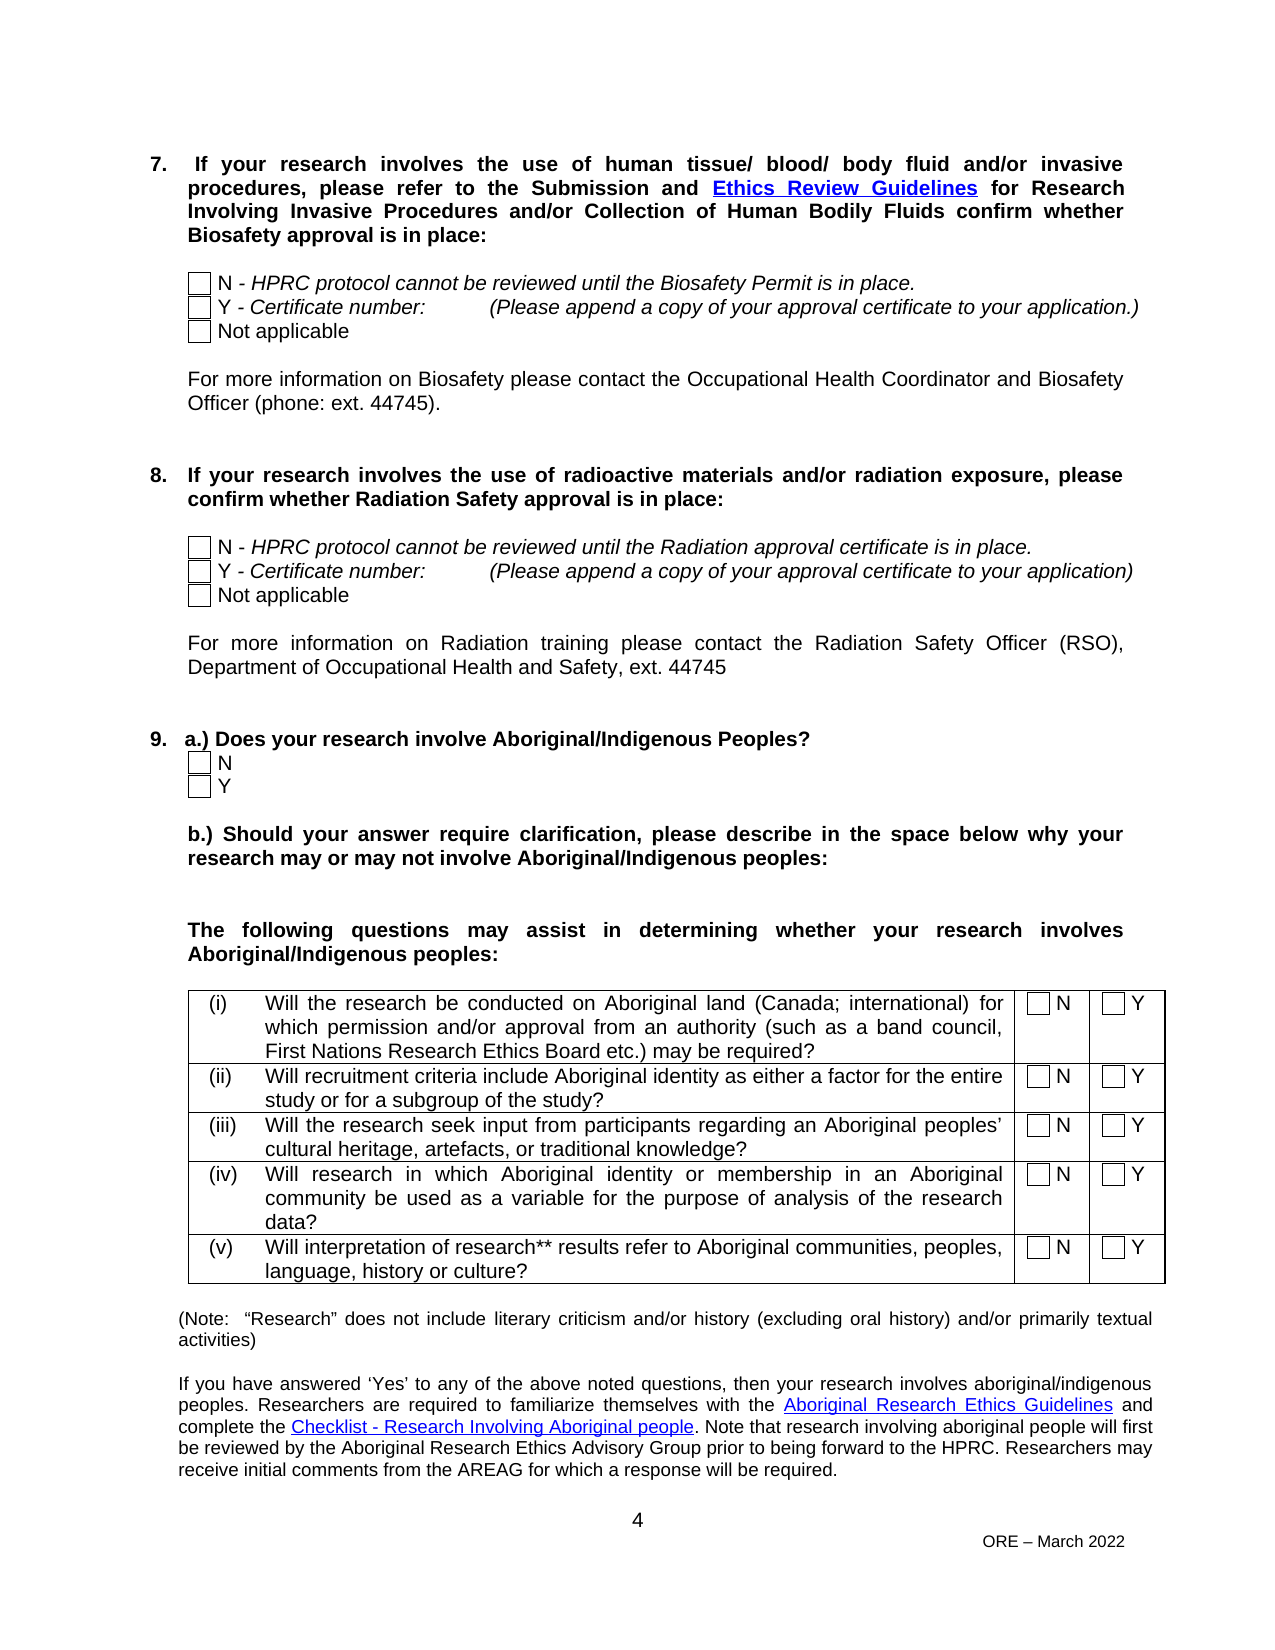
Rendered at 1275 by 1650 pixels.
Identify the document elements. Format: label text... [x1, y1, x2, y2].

table_cell Y [1090, 1064, 1164, 1112]
table_cell Y [1090, 1235, 1164, 1283]
text For more information on Radiation training please contact the Radiation Safety Officer (RSO), Department of Occupational Health and Safety, ext. 44745 [187, 631, 1125, 678]
table_cell N [1015, 1235, 1089, 1283]
table_cell N [1015, 1113, 1089, 1161]
text 9. a.) Does your research involve Aboriginal/Indigenous Peoples? [150, 726, 1125, 750]
text For more information on Biosafety please contact the Occupational Health Coordinator and Biosafety Officer (phone: ext. 44745). [187, 367, 1125, 415]
text N [150, 750, 1125, 774]
table_cell Will research in which Aboriginal identity or membership in an Aboriginal community be used as a variable for the purpose of analysis of the research data? [189, 1162, 1014, 1234]
text Y - Certificate number: (Please append a copy of your approval certificate to your application) [187, 559, 1191, 583]
text (Note: “Research” does not include literary criticism and/or history (excluding oral history) and/or primarily textual activities) [150, 1308, 1125, 1351]
text 7. If your research involves the use of human tissue/ blood/ body fluid and/or invasive procedures, please refer to the Submission and Ethics Review Guidelines for Research Involving Invasive Procedures and/or Collection of Human Bodily Fluids confirm whether Biosafety approval is in place: [150, 151, 1125, 247]
text Not applicable [187, 583, 1125, 607]
table_header N [1015, 991, 1089, 1063]
table_cell Will interpretation of research** results refer to Aboriginal communities, peoples, language, history or culture? [189, 1235, 1014, 1283]
table_cell Will the research seek input from participants regarding an Aboriginal peoples’ cultural heritage, artefacts, or traditional knowledge? [189, 1113, 1014, 1161]
table_cell Will recruitment criteria include Aboriginal identity as either a factor for the entire study or for a subgroup of the study? [189, 1064, 1014, 1112]
text Y - Certificate number: (Please append a copy of your approval certificate to your application.) [187, 295, 1191, 319]
text N - HPRC protocol cannot be reviewed until the Radiation approval certificate is in place. [187, 535, 1125, 559]
text N - HPRC protocol cannot be reviewed until the Biosafety Permit is in place. [187, 271, 1125, 295]
text The following questions may assist in determining whether your research involves Aboriginal/Indigenous peoples: [187, 918, 1125, 966]
text b.) Should your answer require clarification, please describe in the space below why your research may or may not involve Aboriginal/Indigenous peoples: [187, 822, 1125, 870]
text Not applicable [187, 319, 1125, 343]
table_cell Y [1090, 1162, 1164, 1234]
table_cell N [1015, 1162, 1089, 1234]
text If you have answered ‘Yes’ to any of the above noted questions, then your research involves aboriginal/indigenous peoples. Researchers are required to familiarize themselves with the Aboriginal Research Ethics Guidelines and complete the Checklist - Research Involving Aboriginal people. Note that research involving aboriginal people will first be reviewed by the Aboriginal Research Ethics Advisory Group prior to being forward to the HPRC. Researchers may receive initial comments from the AREAG for which a response will be required. [150, 1372, 1125, 1480]
table_cell N [1015, 1064, 1089, 1112]
text 8. If your research involves the use of radioactive materials and/or radiation exposure, please confirm whether Radiation Safety approval is in place: [150, 463, 1125, 511]
table_cell Y [1090, 1113, 1164, 1161]
text Y [150, 774, 1125, 798]
table_header Will the research be conducted on Aboriginal land (Canada; international) for which permission and/or approval from an authority (such as a band council, First Nations Research Ethics Board etc.) may be required? [189, 991, 1014, 1063]
table_header Y [1090, 991, 1164, 1063]
